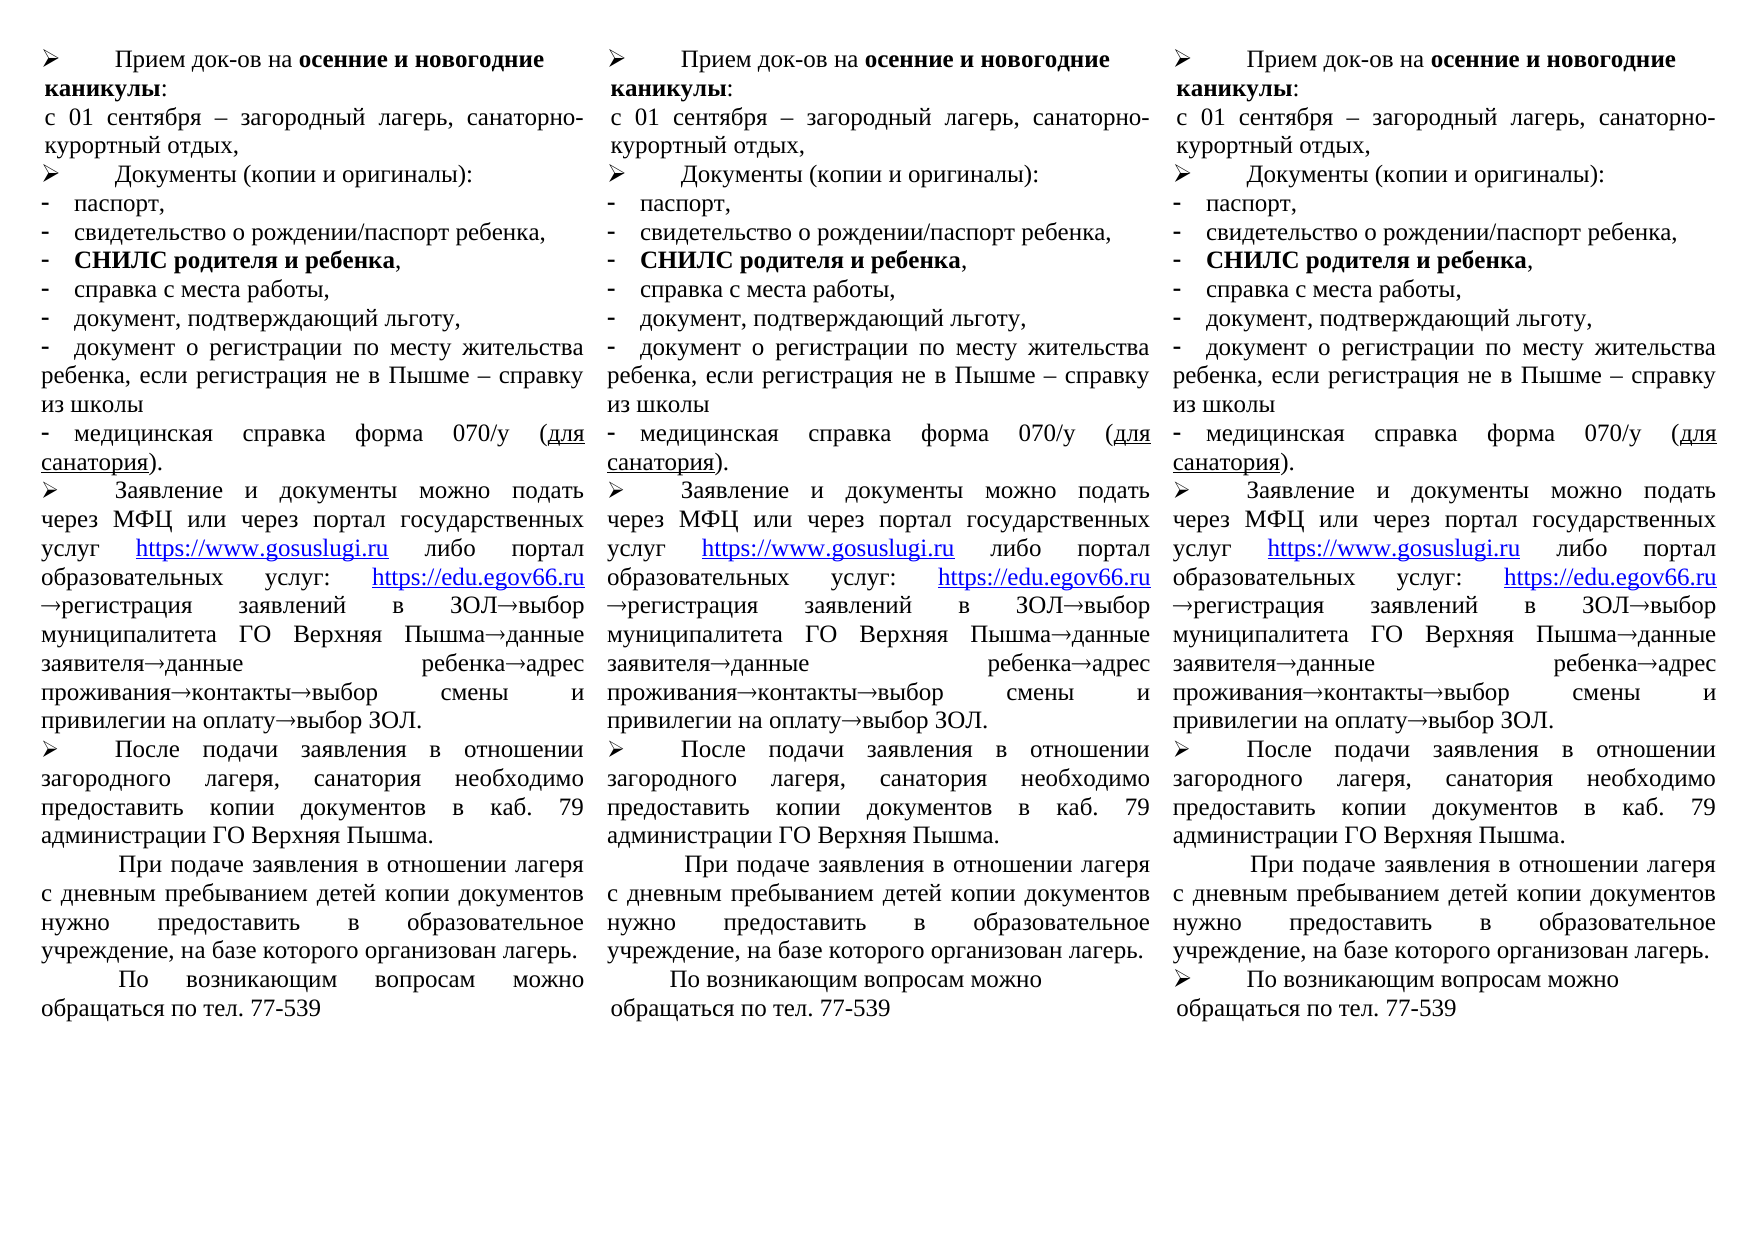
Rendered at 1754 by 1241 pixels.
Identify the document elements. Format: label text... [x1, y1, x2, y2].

table_header Прием док-ов на осенние и новогодние каникулы: с 01 сентября – загородный лагерь, санаторно-курортный отдых, Документы (копии и оригиналы): паспорт, свидетельство о рождении/паспорт ребенка, СНИЛС родителя и ребенка, справка с места работы, документ, подтверждающий льготу, документ о регистрации по месту жительства ребенка, если регистрация не в Пышме – справку из школы медицинская справка форма 070/у (для санатория). Заявление и документы можно подать через МФЦ или через портал государственных услуг https://www.gosuslugi.ru либо портал образовательных услуг: https://edu.egov66.ru регистрация заявлений в ЗОЛвыбор муниципалитета ГО Верхняя Пышмаданные заявителяданные ребенкаадрес проживанияконтактывыбор смены и привилегии на оплатувыбор ЗОЛ. После подачи заявления в отношении загородного лагеря, санатория необходимо предоставить копии документов в каб. 79 администрации ГО Верхняя Пышма. При подаче заявления в отношении лагеря с дневным пребыванием детей копии документов нужно предоставить в образовательное учреждение, на базе которого организован лагерь. По возникающим вопросам можно обращаться по тел. 77-539 [1161, 44, 1727, 1022]
table_header Прием док-ов на осенние и новогодние каникулы: с 01 сентября – загородный лагерь, санаторно-курортный отдых, Документы (копии и оригиналы): паспорт, свидетельство о рождении/паспорт ребенка, СНИЛС родителя и ребенка, справка с места работы, документ, подтверждающий льготу, документ о регистрации по месту жительства ребенка, если регистрация не в Пышме – справку из школы медицинская справка форма 070/у (для санатория). Заявление и документы можно подать через МФЦ или через портал государственных услуг https://www.gosuslugi.ru либо портал образовательных услуг: https://edu.egov66.ru регистрация заявлений в ЗОЛвыбор муниципалитета ГО Верхняя Пышмаданные заявителяданные ребенкаадрес проживанияконтактывыбор смены и привилегии на оплатувыбор ЗОЛ. После подачи заявления в отношении загородного лагеря, санатория необходимо предоставить копии документов в каб. 79 администрации ГО Верхняя Пышма. При подаче заявления в отношении лагеря с дневным пребыванием детей копии документов нужно предоставить в образовательное учреждение, на базе которого организован лагерь. По возникающим вопросам можно обращаться по тел. 77-539 [30, 44, 596, 1022]
table_header Прием док-ов на осенние и новогодние каникулы: с 01 сентября – загородный лагерь, санаторно-курортный отдых, Документы (копии и оригиналы): паспорт, свидетельство о рождении/паспорт ребенка, СНИЛС родителя и ребенка, справка с места работы, документ, подтверждающий льготу, документ о регистрации по месту жительства ребенка, если регистрация не в Пышме – справку из школы медицинская справка форма 070/у (для санатория). Заявление и документы можно подать через МФЦ или через портал государственных услуг https://www.gosuslugi.ru либо портал образовательных услуг: https://edu.egov66.ru регистрация заявлений в ЗОЛвыбор муниципалитета ГО Верхняя Пышмаданные заявителяданные ребенкаадрес проживанияконтактывыбор смены и привилегии на оплатувыбор ЗОЛ. После подачи заявления в отношении загородного лагеря, санатория необходимо предоставить копии документов в каб. 79 администрации ГО Верхняя Пышма. При подаче заявления в отношении лагеря с дневным пребыванием детей копии документов нужно предоставить в образовательное учреждение, на базе которого организован лагерь. По возникающим вопросам можно обращаться по тел. 77-539 [596, 44, 1161, 1022]
